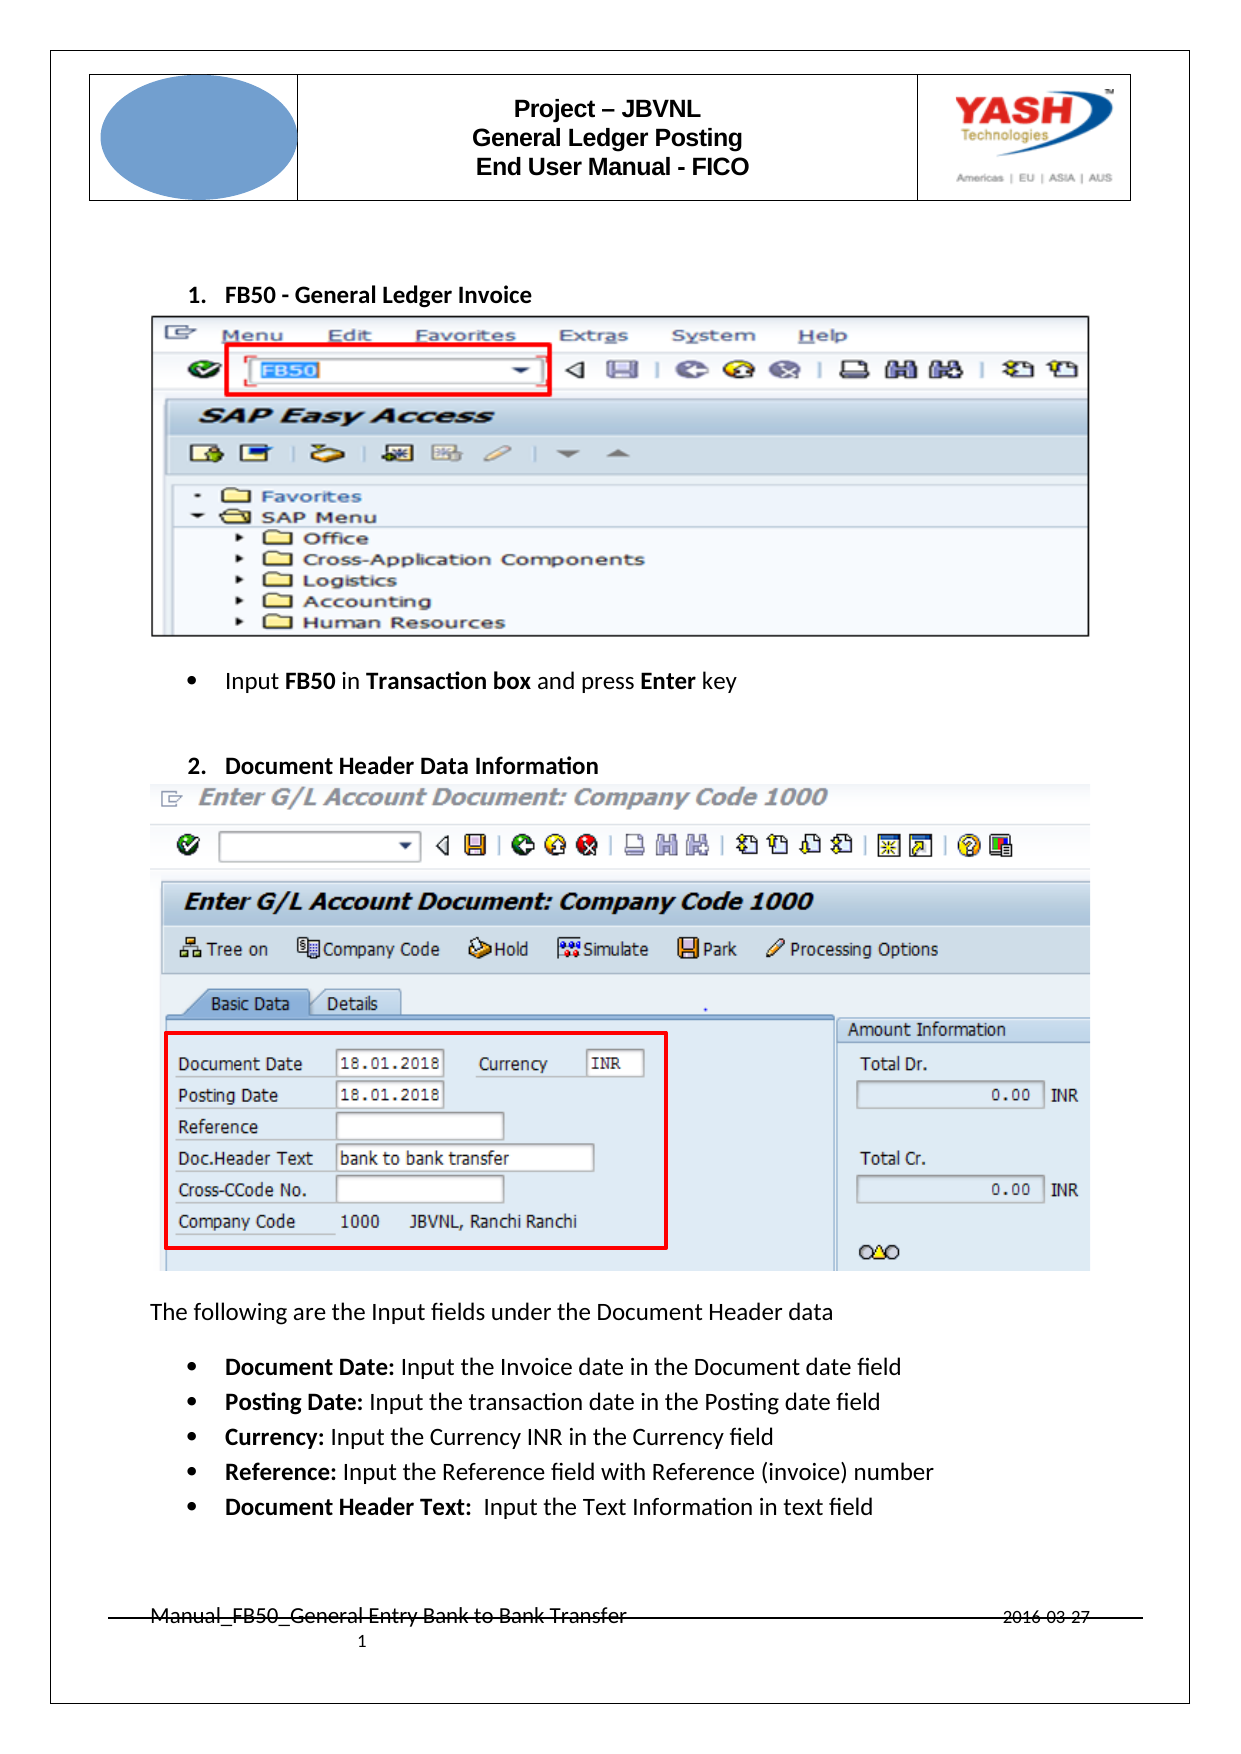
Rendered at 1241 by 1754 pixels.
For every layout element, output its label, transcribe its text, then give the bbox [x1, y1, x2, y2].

list Reference: Input the Reference field with Reference (invoice) number [187, 1456, 1090, 1487]
picture [955, 89, 1114, 186]
list Document Header Text: Input the Text Information in text field [187, 1491, 1090, 1522]
picture [150, 313, 1091, 640]
picture [150, 784, 1091, 1271]
subtitle FB50 - General Ledger Invoice [187, 279, 1090, 309]
text The following are the Input fields under the Document Header data [150, 1296, 1090, 1326]
subtitle Document Header Data Information [187, 750, 1090, 780]
list Currency: Input the Currency INR in the Currency field [187, 1421, 1090, 1452]
list Document Date: Input the Invoice date in the Document date field [187, 1351, 1090, 1382]
list Posting Date: Input the transaction date in the Posting date field [187, 1386, 1090, 1417]
list Input FB50 in Transaction box and press Enter key [187, 665, 1090, 695]
